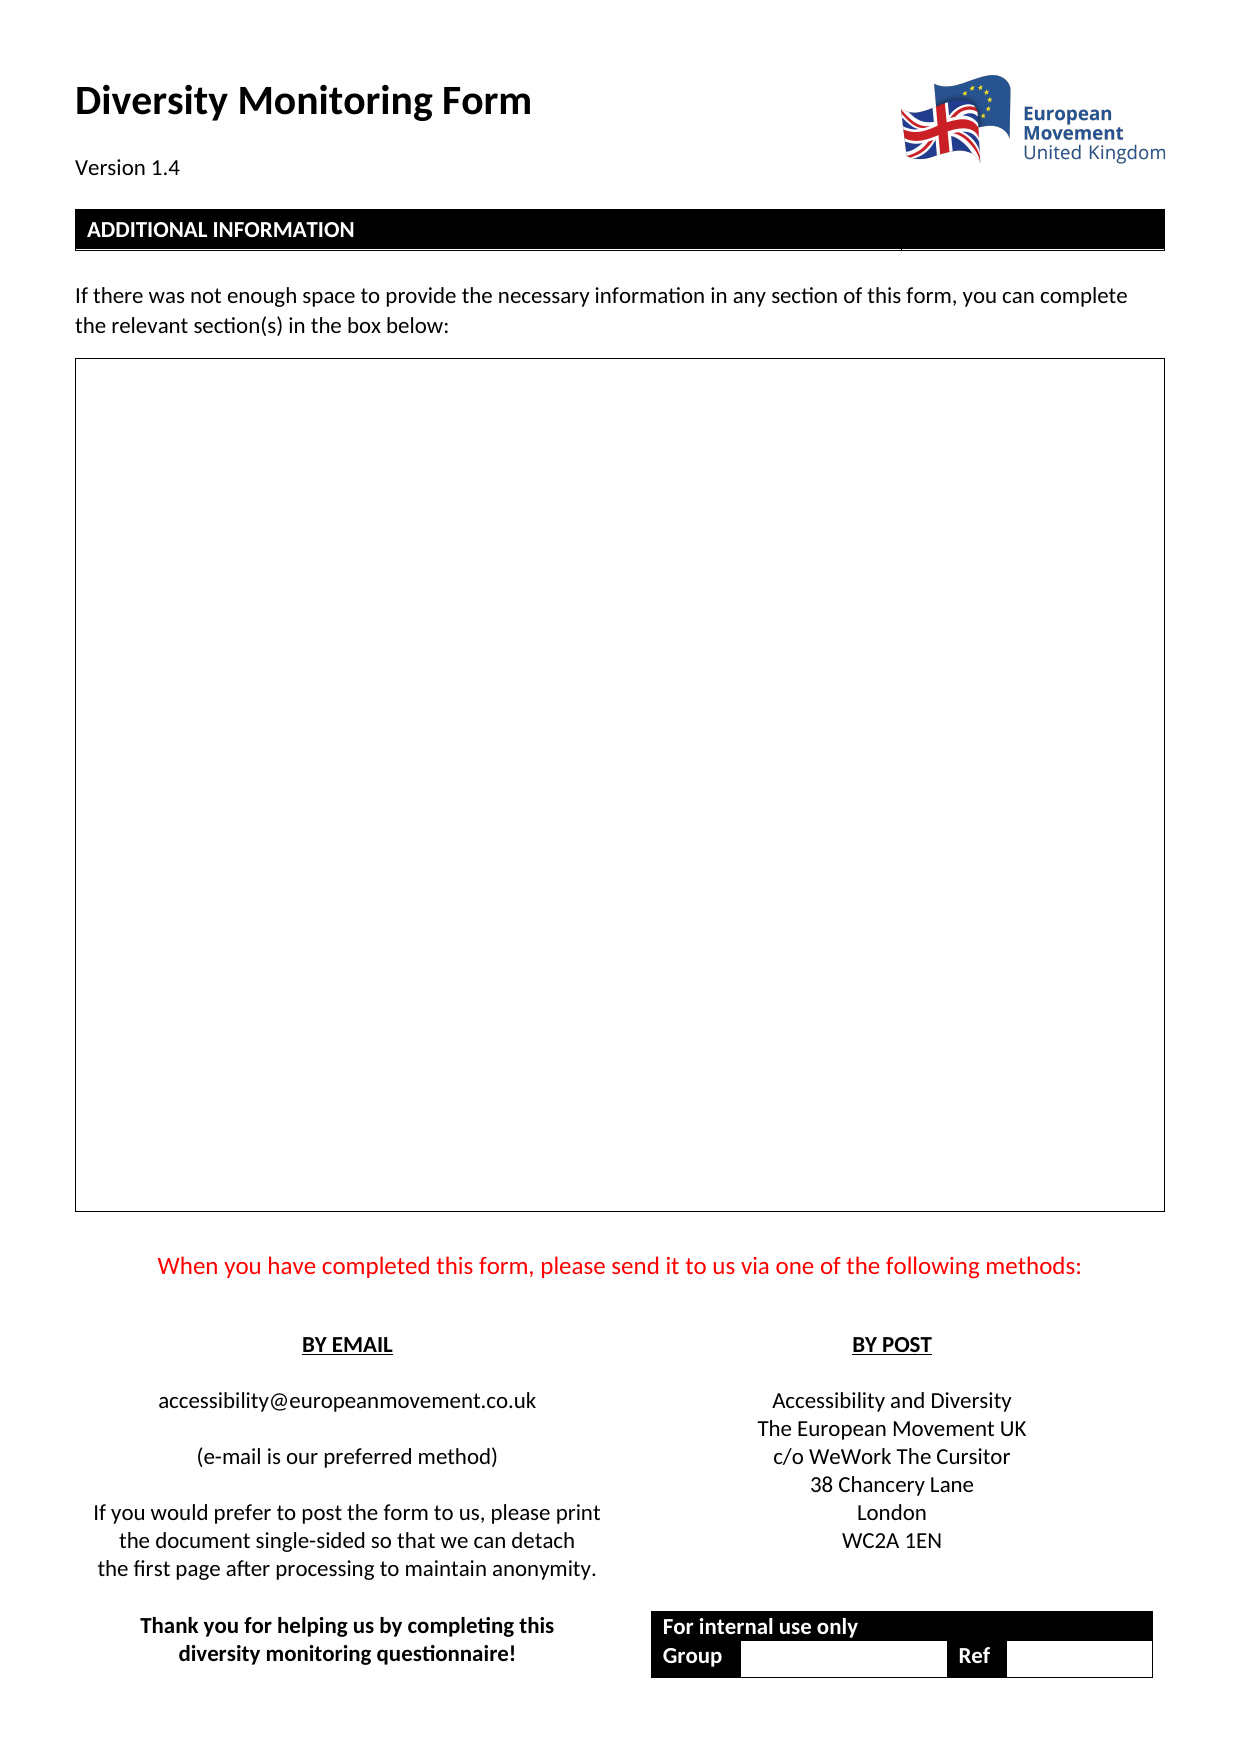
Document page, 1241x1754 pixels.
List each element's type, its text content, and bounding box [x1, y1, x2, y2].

table_header [76, 359, 1164, 1211]
table_header BY POST Accessibility and Diversity The European Movement UK c/o WeWork The Cursitor 38 Chancery Lane London WC2A 1EN [620, 1330, 1164, 1582]
table_header BY EMAIL accessibility@europeanmovement.co.uk (e-mail is our preferred method) If you would prefer to post the form to us, please print the document single-sided so that we can detach the first page after processing to maintain anonymity. [75, 1330, 619, 1582]
text If there was not enough space to provide the necessary information in any section of this form, you can complete the relevant section(s) in the box below: [75, 251, 1165, 339]
table_header ADDITIONAL INFORMATION [76, 210, 901, 249]
picture [899, 75, 1166, 165]
table_header [902, 210, 1164, 249]
text When you have completed this form, please send it to us via one of the following methods: [75, 1250, 1165, 1311]
